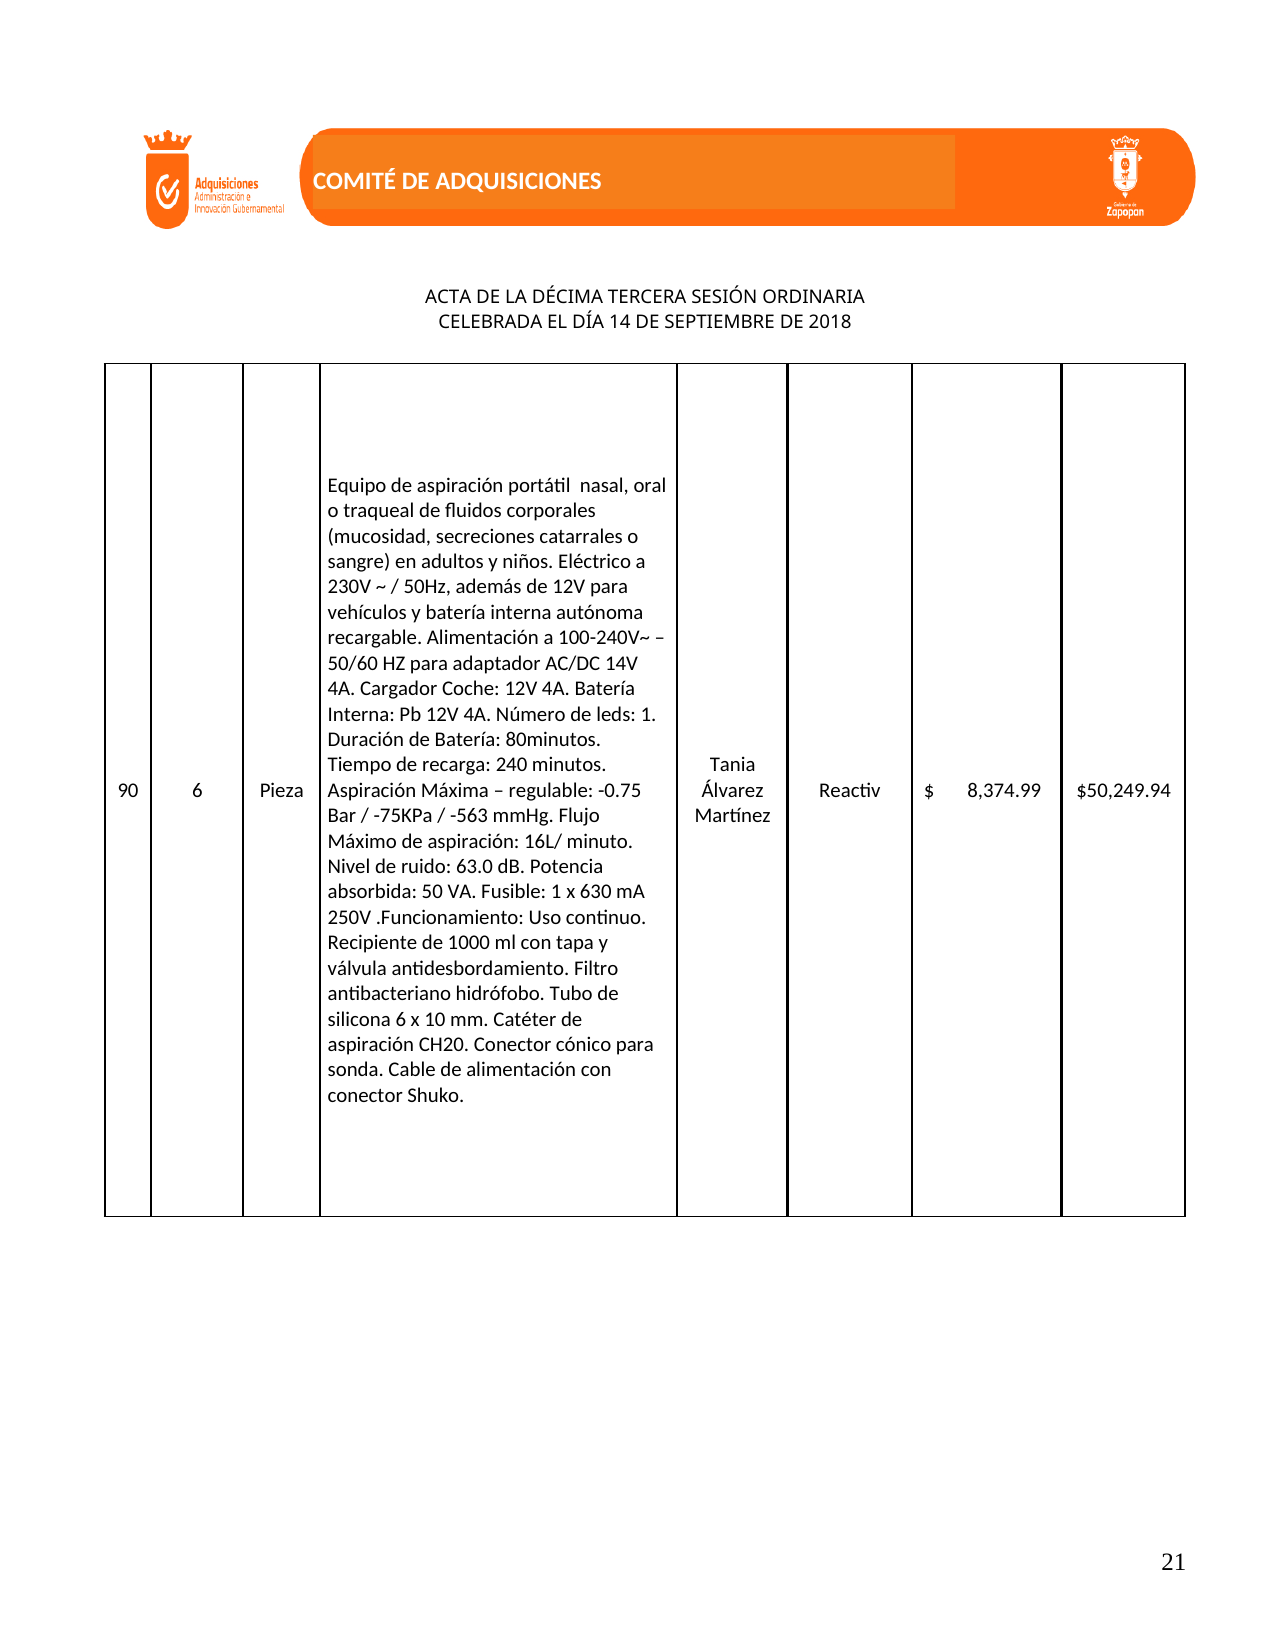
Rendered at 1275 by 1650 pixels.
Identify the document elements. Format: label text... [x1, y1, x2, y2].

picture [103, 73, 1224, 284]
table_cell Equipo de aspiración portátil nasal, oral o traqueal de fluidos corporales (mucosidad, secreciones catarrales o sangre) en adultos y niños. Eléctrico a 230V ~ / 50Hz, además de 12V para vehículos y batería interna autónoma recargable. Alimentación a 100-240V~ – 50/60 HZ para adaptador AC/DC 14V 4A. Cargador Coche: 12V 4A. Batería Interna: Pb 12V 4A. Número de leds: 1. Duración de Batería: 80minutos. Tiempo de recarga: 240 minutos. Aspiración Máxima – regulable: -0.75 Bar / -75KPa / -563 mmHg. Flujo Máximo de aspiración: 16L/ minuto. Nivel de ruido: 63.0 dB. Potencia absorbida: 50 VA. Fusible: 1 x 630 mA 250V .Funcionamiento: Uso continuo. Recipiente de 1000 ml con tapa y válvula antidesbordamiento. Filtro antibacteriano hidrófobo. Tubo de silicona 6 x 10 mm. Catéter de aspiración CH20. Conector cónico para sonda. Cable de alimentación con conector Shuko. [321, 364, 676, 1216]
table_cell $ 8,374.99 [913, 364, 1060, 1216]
table_cell 6 [152, 364, 242, 1216]
table_cell $50,249.94 [1063, 364, 1184, 1216]
table_cell Reactiv [789, 364, 911, 1216]
table_cell Tania Álvarez Martínez [678, 364, 786, 1216]
table_cell Pieza [244, 364, 319, 1216]
table_cell 90 [106, 364, 150, 1216]
